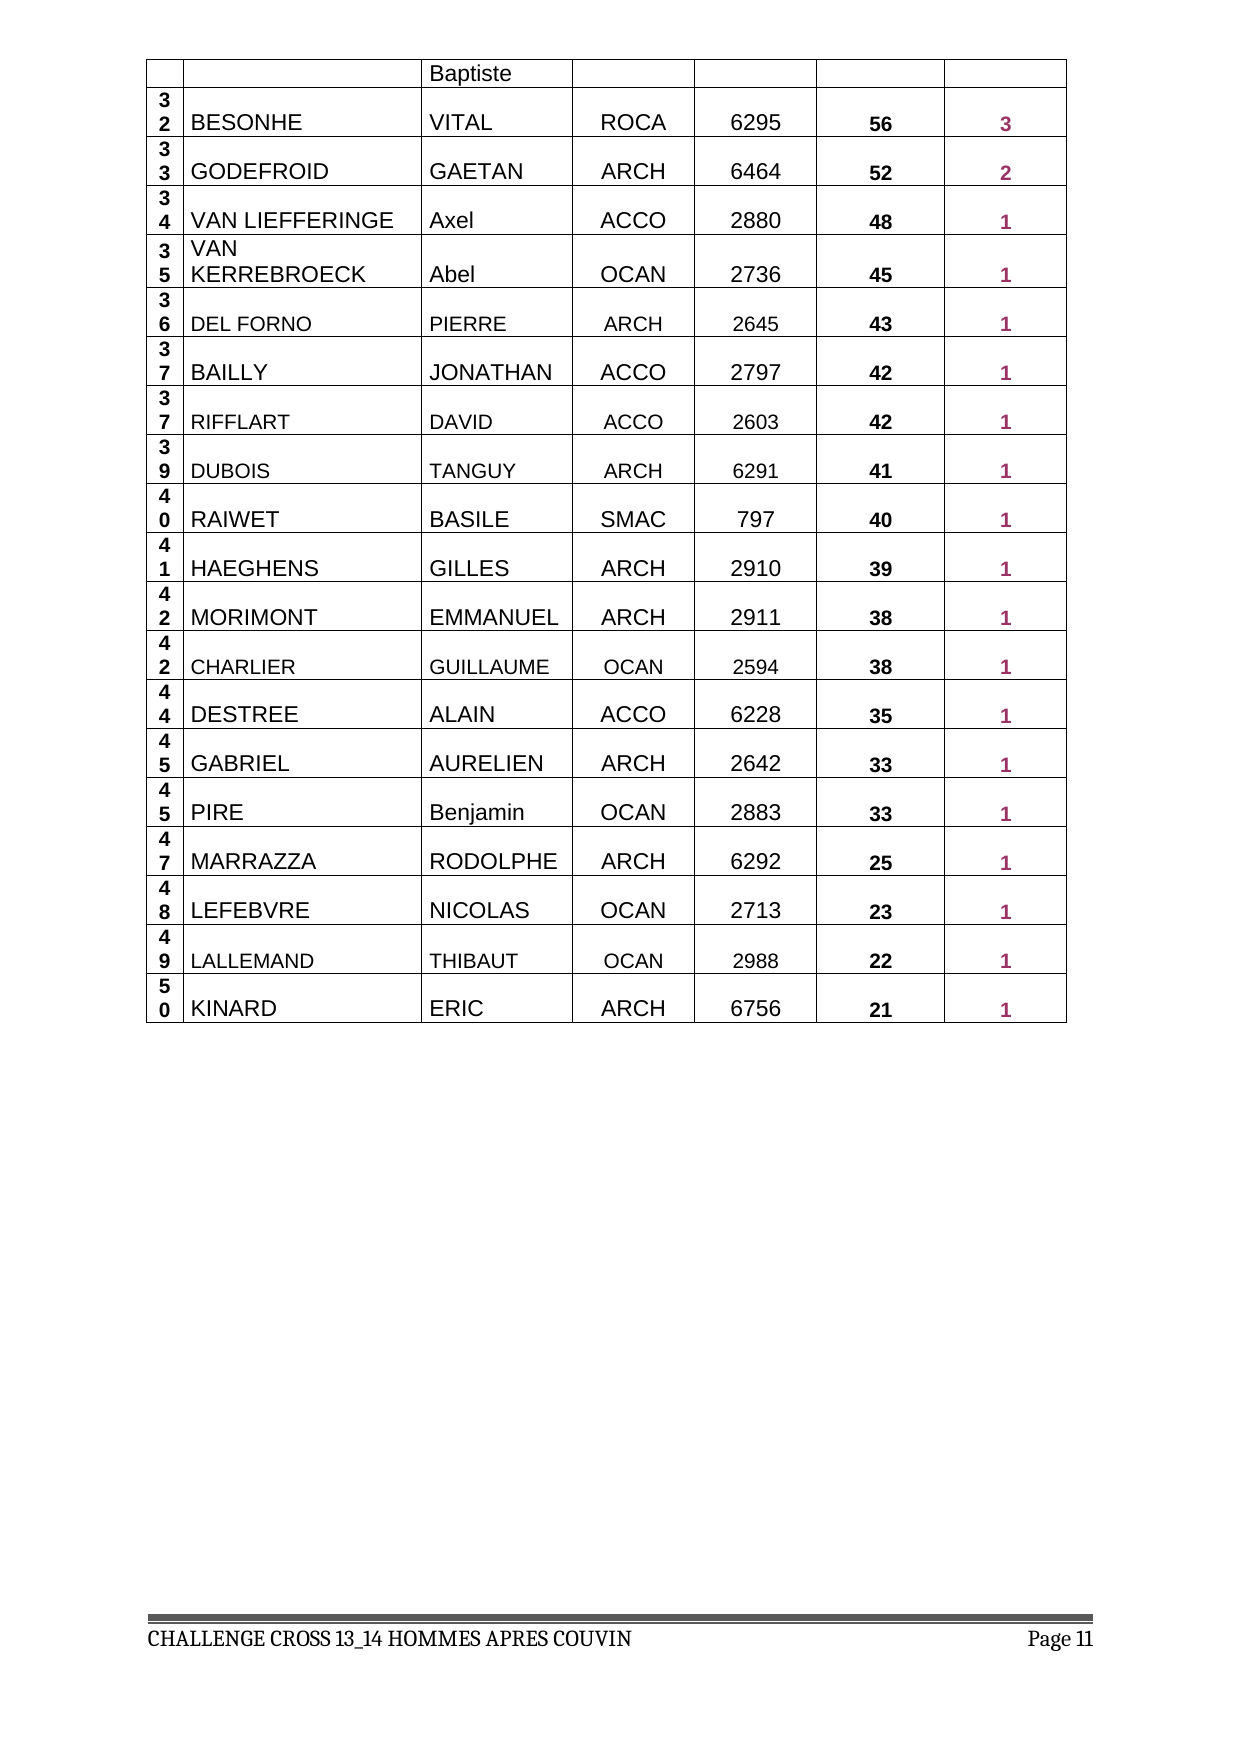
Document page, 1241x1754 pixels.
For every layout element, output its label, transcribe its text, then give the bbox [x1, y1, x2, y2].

table_cell 49 [147, 925, 183, 973]
table_cell 52 [817, 137, 944, 184]
table_cell 33 [147, 137, 183, 184]
table_cell RODOLPHE [422, 827, 572, 875]
table_cell ARCH [573, 435, 694, 483]
table_cell 1 [945, 680, 1066, 728]
table_cell 25 [817, 827, 944, 875]
table_cell 6464 [695, 137, 816, 184]
table_cell 36 [147, 288, 183, 336]
table_cell HAEGHENS [184, 533, 421, 581]
table_cell 2880 [695, 186, 816, 233]
table_cell ARCH [573, 827, 694, 875]
table_cell 1 [945, 876, 1066, 924]
table_cell OCAN [573, 631, 694, 679]
table_cell 40 [147, 484, 183, 532]
table_cell 2713 [695, 876, 816, 924]
table_cell 2988 [695, 925, 816, 973]
table_cell ACCO [573, 337, 694, 385]
table_cell 1 [945, 386, 1066, 434]
table_cell 35 [147, 235, 183, 287]
table_cell PIRE [184, 778, 421, 826]
table_cell 45 [147, 729, 183, 777]
table_cell MORIMONT [184, 582, 421, 630]
table_cell DUBOIS [184, 435, 421, 483]
table_cell OCAN [573, 235, 694, 287]
table_cell 2910 [695, 533, 816, 581]
table_cell 48 [817, 186, 944, 233]
table_cell 38 [817, 631, 944, 679]
table_cell 41 [817, 435, 944, 483]
table_cell 39 [817, 533, 944, 581]
table_cell 31 [147, 60, 183, 87]
table_cell 2911 [695, 582, 816, 630]
table_cell 37 [147, 386, 183, 434]
table_cell 41 [147, 533, 183, 581]
table_cell LEFEBVRE [184, 876, 421, 924]
table_cell ARCH [573, 729, 694, 777]
table_cell 33 [817, 729, 944, 777]
table_cell 1 [945, 729, 1066, 777]
table_cell OCAN [573, 876, 694, 924]
table_cell 45 [147, 778, 183, 826]
table_cell 2645 [695, 288, 816, 336]
table_cell 2594 [695, 631, 816, 679]
table_cell 34 [147, 186, 183, 233]
table_cell 2603 [695, 386, 816, 434]
table_cell JONATHAN [422, 337, 572, 385]
table_cell THIBAUT [422, 925, 572, 973]
table_cell DESTREE [184, 680, 421, 728]
table_cell 2642 [695, 729, 816, 777]
table_cell 57 [817, 60, 944, 87]
table_cell 44 [147, 680, 183, 728]
table_cell VAN KERREBROECK [184, 235, 421, 287]
table_cell VITAL [422, 88, 572, 136]
table_cell BAILLY [184, 337, 421, 385]
table_cell Axel [422, 186, 572, 233]
table_cell EMMANUEL [422, 582, 572, 630]
table_cell BASILE [422, 484, 572, 532]
table_cell GUILLAUME [422, 631, 572, 679]
table_cell 45 [817, 235, 944, 287]
table_cell ALAIN [422, 680, 572, 728]
table_cell 6291 [695, 435, 816, 483]
table_cell 1 [945, 533, 1066, 581]
table_cell 6292 [695, 827, 816, 875]
table_cell 1 [945, 337, 1066, 385]
table_cell ARCH [573, 974, 694, 1022]
table_cell 39 [147, 435, 183, 483]
table_cell 1 [945, 631, 1066, 679]
table_cell 50 [147, 974, 183, 1022]
table_cell Benjamin [422, 778, 572, 826]
table_cell 42 [147, 582, 183, 630]
table_cell 2797 [695, 337, 816, 385]
table_cell AURELIEN [422, 729, 572, 777]
table_cell KINARD [184, 974, 421, 1022]
table_cell 1 [945, 186, 1066, 233]
table_cell ACCO [573, 386, 694, 434]
table_cell ERIC [422, 974, 572, 1022]
table_cell 37 [147, 337, 183, 385]
table_cell 1 [945, 435, 1066, 483]
table_cell 1 [945, 925, 1066, 973]
table_cell 1 [945, 974, 1066, 1022]
table_cell GODEFROID [184, 137, 421, 184]
table_cell 56 [817, 88, 944, 136]
table_cell OCAN [573, 60, 694, 87]
table_cell RAIWET [184, 484, 421, 532]
table_cell Abel [422, 235, 572, 287]
table_cell TANGUY [422, 435, 572, 483]
table_cell 42 [147, 631, 183, 679]
table_cell DEL FORNO [184, 288, 421, 336]
table_cell 42 [817, 386, 944, 434]
table_cell GAETAN [422, 137, 572, 184]
table_cell 43 [817, 288, 944, 336]
table_cell ACCO [573, 680, 694, 728]
table_cell ARCH [573, 137, 694, 184]
table_cell OCAN [573, 925, 694, 973]
table_cell 797 [695, 484, 816, 532]
table_cell RIFFLART [184, 386, 421, 434]
table_cell ROCA [573, 88, 694, 136]
table_cell LALLEMAND [184, 925, 421, 973]
table_cell 47 [147, 827, 183, 875]
table_cell PIERRE [422, 288, 572, 336]
table_cell 38 [817, 582, 944, 630]
table_cell ARCH [573, 288, 694, 336]
table_cell 48 [147, 876, 183, 924]
table_cell DAVID [422, 386, 572, 434]
table_cell 6295 [695, 88, 816, 136]
table_cell 2883 [695, 778, 816, 826]
table_cell GABRIEL [184, 729, 421, 777]
table_cell GILLES [422, 533, 572, 581]
table_cell 33 [817, 778, 944, 826]
table_cell 2736 [695, 235, 816, 287]
table_cell 21 [817, 974, 944, 1022]
table_cell 23 [817, 876, 944, 924]
table_cell MARRAZZA [184, 827, 421, 875]
table_cell 40 [817, 484, 944, 532]
table_cell ARCH [573, 582, 694, 630]
table_cell 3 [945, 88, 1066, 136]
table_cell Jean Baptiste [422, 60, 572, 87]
table_cell 6228 [695, 680, 816, 728]
table_cell 6756 [695, 974, 816, 1022]
table_cell 2660 [695, 60, 816, 87]
table_cell 42 [817, 337, 944, 385]
table_cell VAN LIEFFERINGE [184, 186, 421, 233]
table_cell 1 [945, 827, 1066, 875]
table_cell 1 [945, 288, 1066, 336]
table_cell ARCH [573, 533, 694, 581]
table_cell SMAC [573, 484, 694, 532]
table_cell 2 [945, 137, 1066, 184]
table_cell NICOLAS [422, 876, 572, 924]
table_cell CHARLIER [184, 631, 421, 679]
table_cell 1 [945, 582, 1066, 630]
table_cell 32 [147, 88, 183, 136]
table_cell 35 [817, 680, 944, 728]
table_cell 1 [945, 484, 1066, 532]
table_cell ANTOINE [184, 60, 421, 87]
table_cell 22 [817, 925, 944, 973]
table_cell BESONHE [184, 88, 421, 136]
table_cell ACCO [573, 186, 694, 233]
table_cell 1 [945, 778, 1066, 826]
table_cell OCAN [573, 778, 694, 826]
table_cell 2 [945, 60, 1066, 87]
table_cell 1 [945, 235, 1066, 287]
